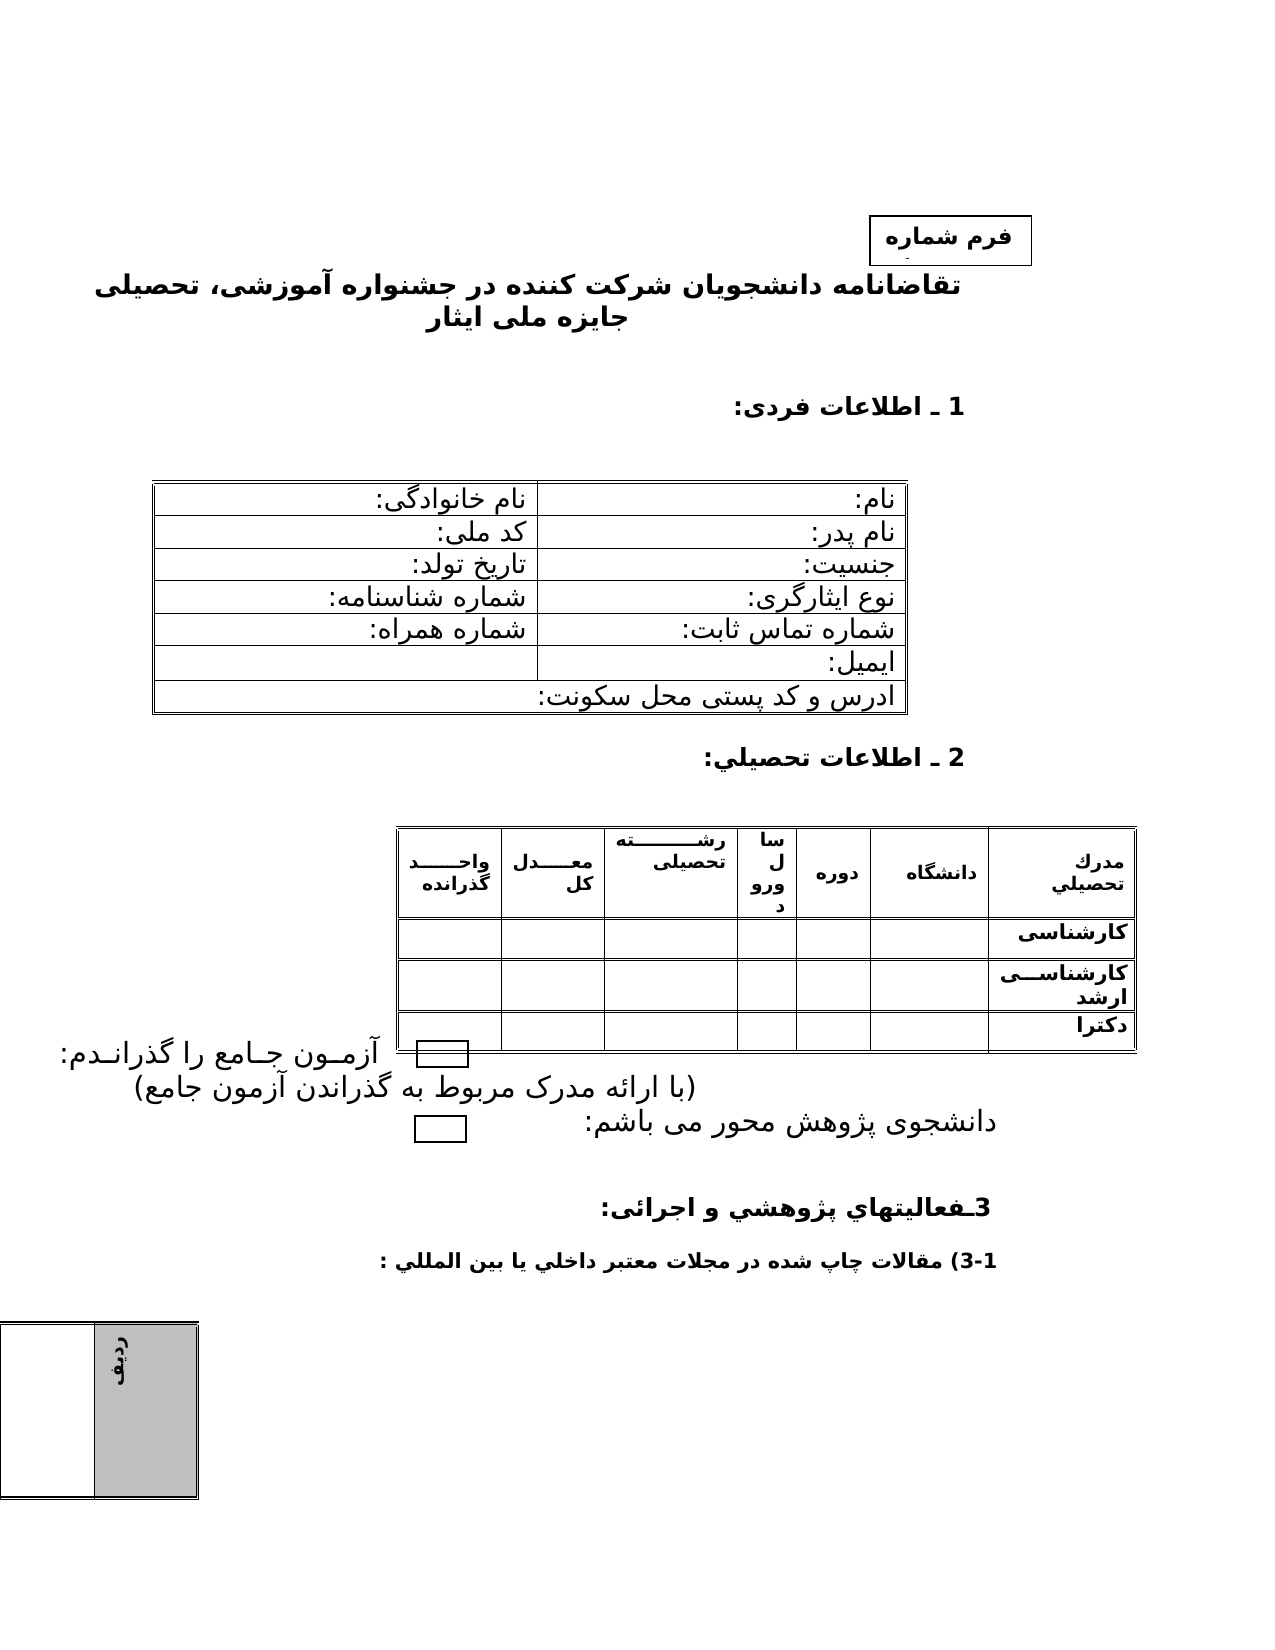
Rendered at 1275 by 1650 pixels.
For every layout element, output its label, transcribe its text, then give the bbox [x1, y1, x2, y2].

table_cell کد ملی: [155, 516, 537, 548]
table_header دانشگاه [871, 829, 988, 917]
text 2 ـ اطلاعات تحصيلي: [59, 743, 997, 772]
table_cell [605, 920, 737, 958]
table_cell شماره شناسنامه: [155, 581, 537, 613]
table_cell [738, 961, 796, 1009]
table_cell کارشناسی ارشد [989, 961, 1134, 1009]
table_cell [502, 1013, 604, 1050]
text 3-1) مقالات چاپ شده در مجلات معتبر داخلي يا بين المللي : [59, 1249, 997, 1273]
table_cell نام پدر: [538, 516, 905, 548]
text 3ـفعاليت‏هاي پژوهشي و اجرائی: [59, 1193, 997, 1223]
text دانشجوی پژوهش محور می باشم: [59, 1104, 997, 1138]
table_cell [797, 1013, 870, 1050]
table_cell [398, 1013, 501, 1050]
table_cell [738, 920, 796, 958]
table_cell [605, 1013, 737, 1050]
text 1 ـ اطلاعات فردی: [59, 392, 997, 421]
table_cell [871, 1013, 988, 1050]
table_header رشته تحصیلی [605, 829, 737, 917]
table_cell تاریخ تولد: [155, 549, 537, 580]
table_cell [871, 961, 988, 1009]
table_cell [502, 920, 604, 958]
table_cell [399, 920, 501, 958]
table_header سال ورود [738, 829, 796, 917]
table_cell ایمیل: [538, 646, 905, 679]
table_cell [871, 920, 988, 958]
table_header رديف [95, 1323, 198, 1496]
table_cell نوع ایثارگری: [538, 581, 905, 613]
table_cell کارشناسی [989, 920, 1134, 958]
table_cell شماره همراه: [155, 614, 537, 645]
table_cell شماره تماس ثابت: [538, 614, 905, 645]
table_cell [797, 920, 870, 958]
table_cell دکترا [989, 1010, 1136, 1050]
table_cell [155, 646, 537, 679]
table_header دوره [797, 829, 870, 917]
text آزمون جامع را گذراندم: (با ارائه مدرک مربوط به گذراندن آزمون جامع) [59, 1037, 997, 1104]
table_header نام: [538, 481, 907, 515]
table_header مدرك تحصيلي [989, 827, 1136, 917]
table_cell جنسیت: [538, 549, 905, 580]
table_cell [797, 961, 870, 1009]
list تقاضانامه دانشجویان شرکت کننده در جشنواره آموزشی، تحصیلی جایزه ملی ایثار [59, 269, 997, 332]
table_cell [399, 961, 501, 1009]
table_header واحد گذرانده [398, 829, 501, 917]
table_header نام خانوادگی: [154, 484, 537, 515]
table_cell [502, 961, 604, 1009]
table_cell [738, 1013, 796, 1050]
table_header معدل کل [502, 829, 604, 917]
table_cell ادرس و کد پستی محل سکونت: [155, 681, 905, 712]
table_cell [605, 961, 737, 1009]
